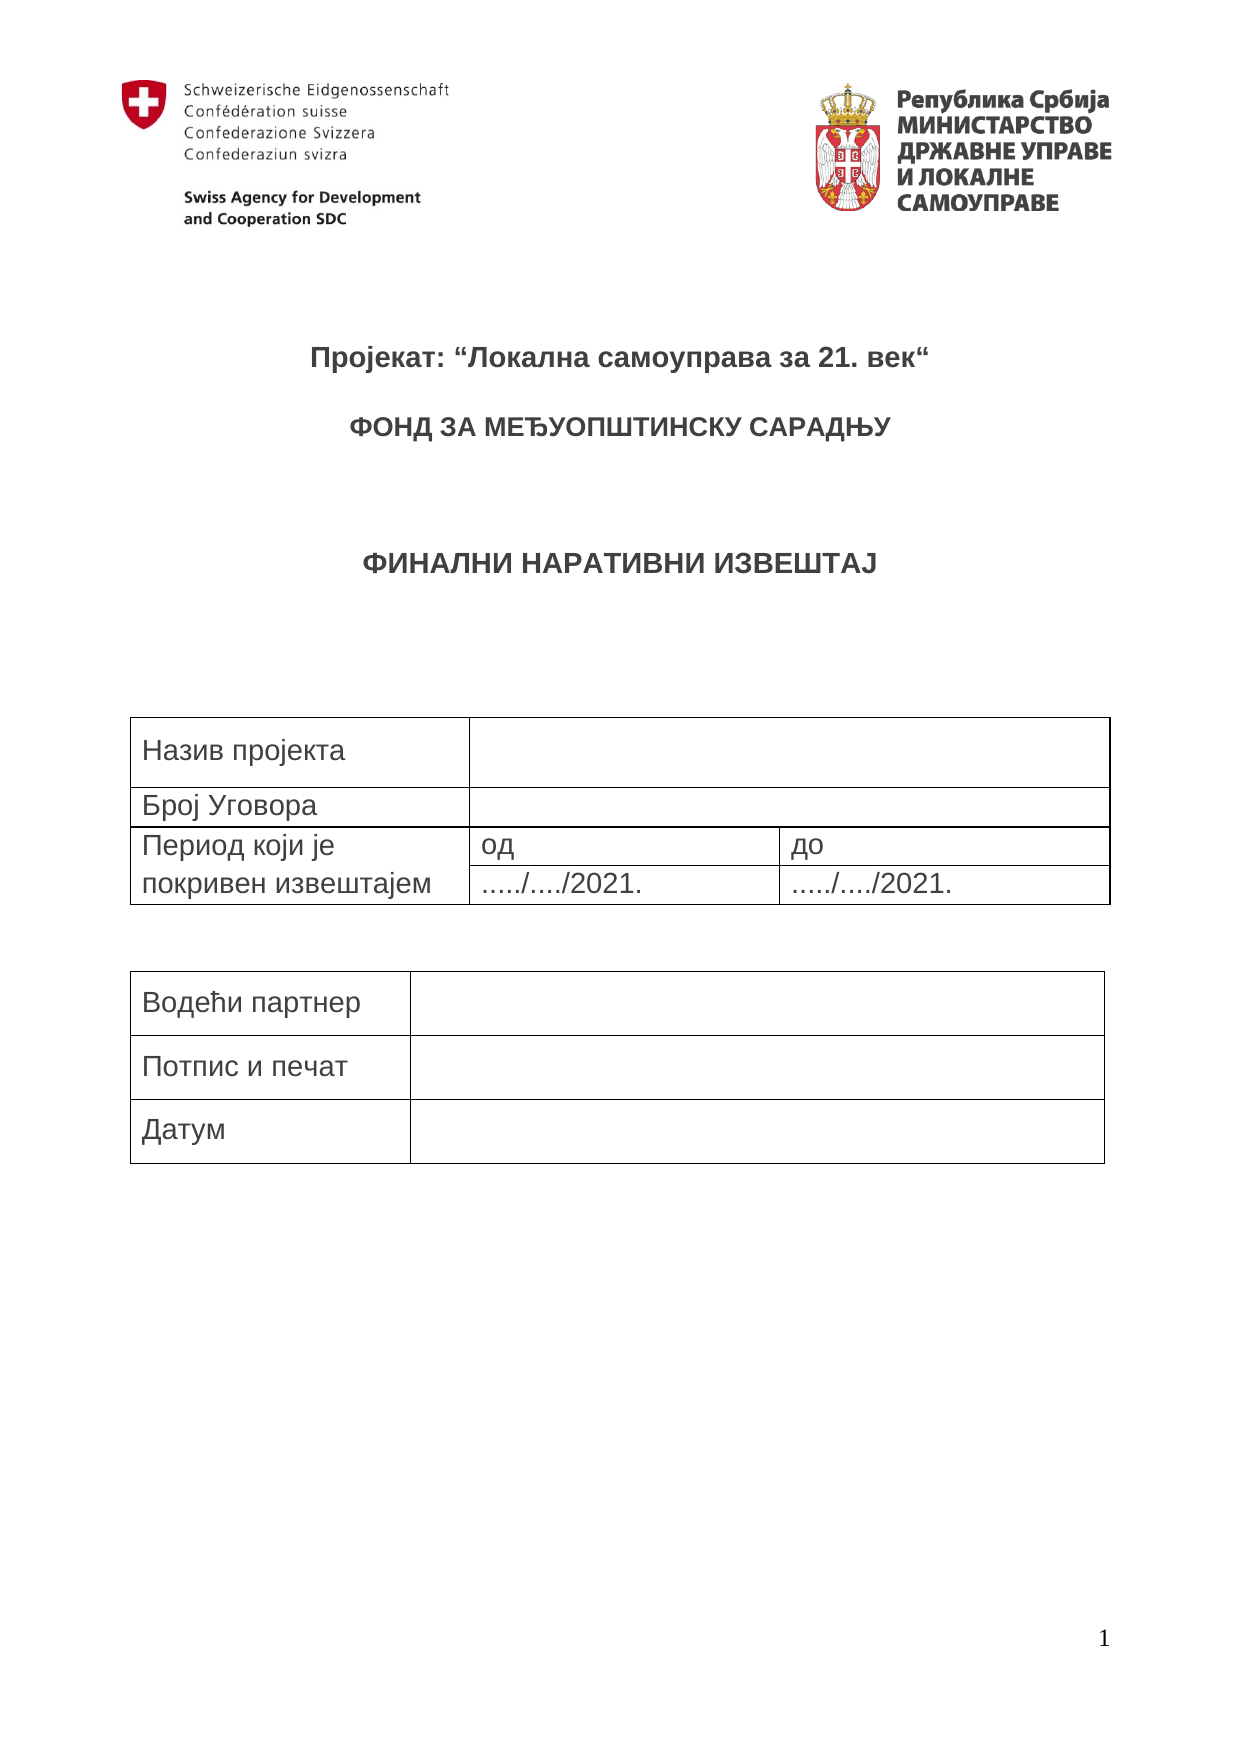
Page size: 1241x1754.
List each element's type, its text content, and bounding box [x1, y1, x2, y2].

picture [810, 80, 1119, 211]
table_header [470, 718, 1109, 787]
text ФОНД ЗА МЕЂУОПШТИНСКУ САРАДЊУ [130, 411, 1110, 443]
table_cell Број Уговора [131, 788, 469, 826]
table_cell ...../..../2021. [780, 866, 1109, 904]
table_cell ...../..../2021. [470, 866, 779, 904]
table_cell Период који је покривен извештајем [131, 828, 469, 904]
table_cell [411, 1036, 1104, 1099]
table_header [411, 972, 1104, 1035]
picture [121, 80, 449, 227]
text ФИНАЛНИ НАРАТИВНИ ИЗВЕШТАЈ [130, 546, 1110, 580]
table_cell Потпис и печат [131, 1036, 410, 1099]
table_cell [470, 788, 1109, 826]
table_cell [411, 1100, 1104, 1163]
table_header Водећи партнер [131, 972, 410, 1035]
table_header Назив пројекта [131, 718, 469, 787]
table_cell до [780, 828, 1109, 865]
table_cell од [470, 828, 779, 865]
table_cell Датум [131, 1100, 410, 1163]
text Пројекат: “Локална самоуправа за 21. век“ [130, 340, 1110, 373]
